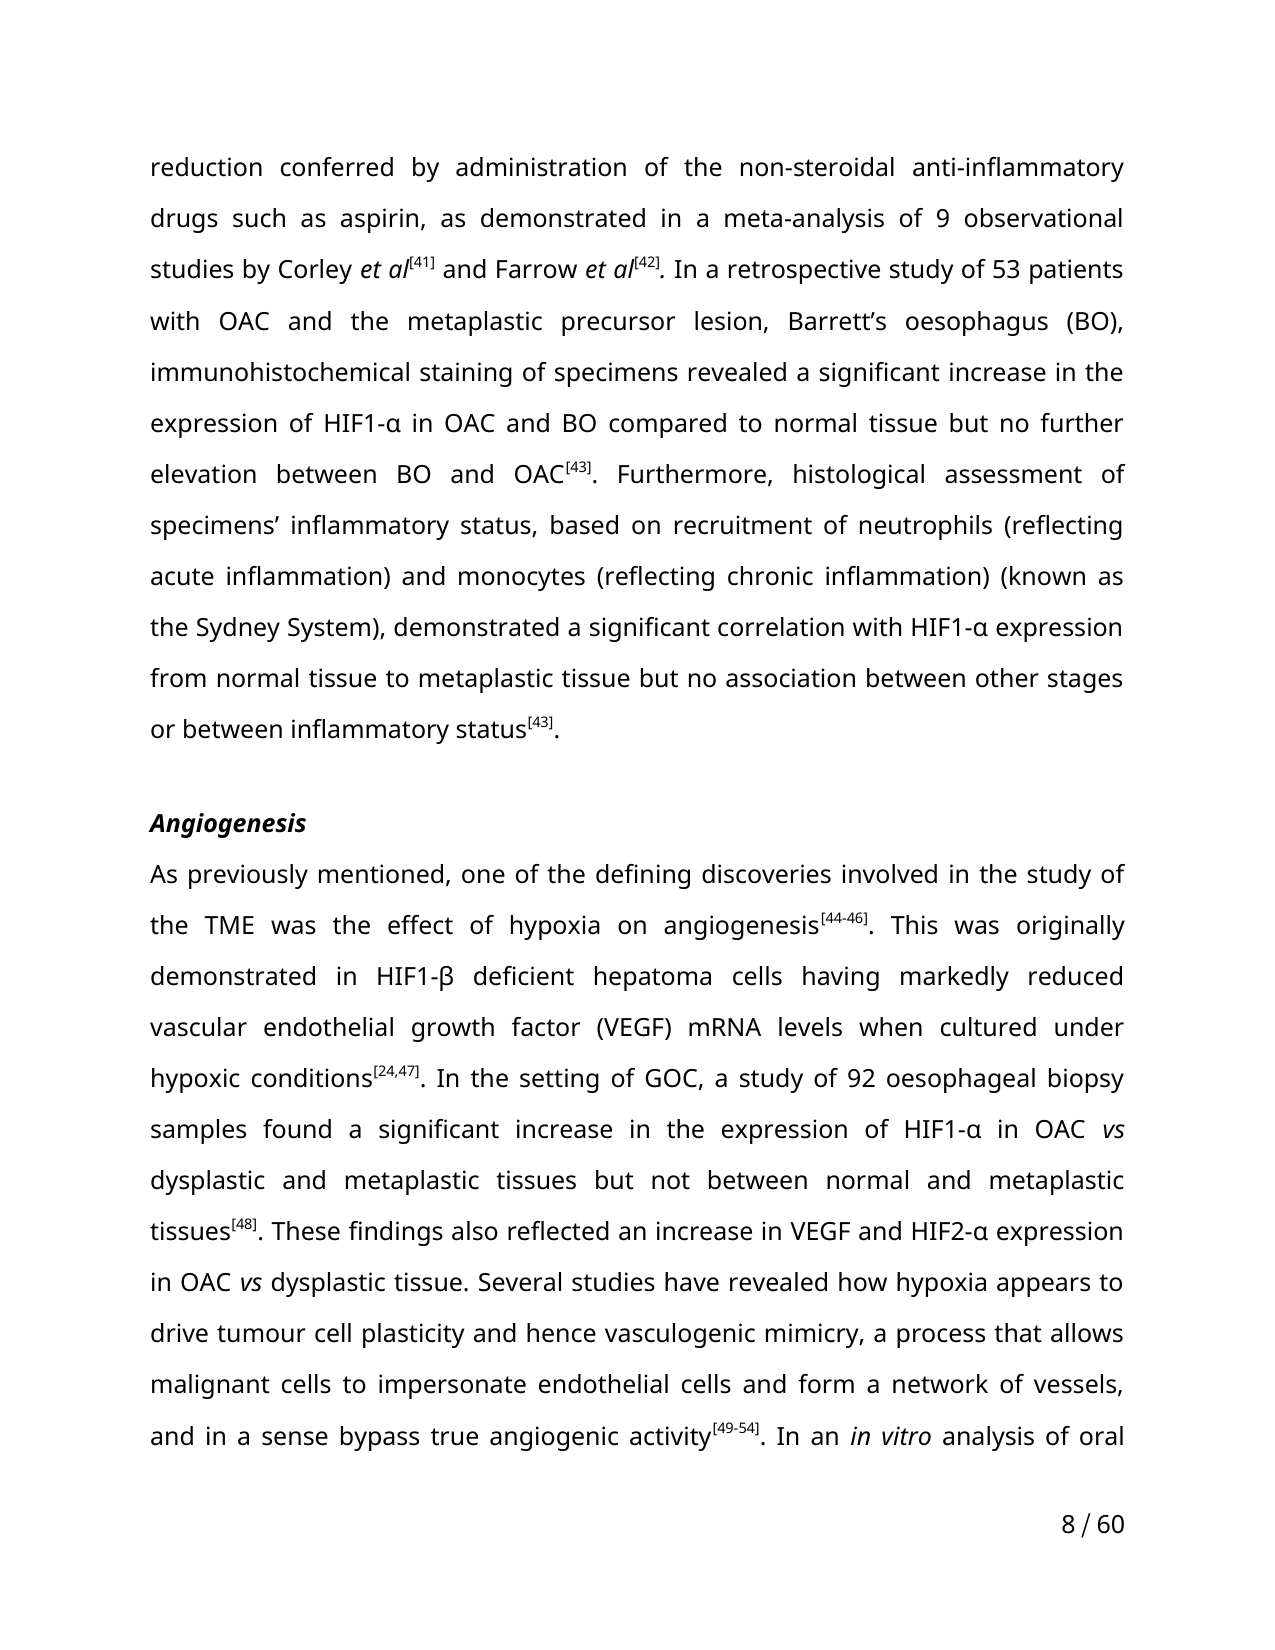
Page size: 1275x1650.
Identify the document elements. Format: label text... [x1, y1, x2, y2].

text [150, 150, 1125, 746]
text Angiogenesis [150, 806, 1125, 840]
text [150, 857, 1125, 1452]
